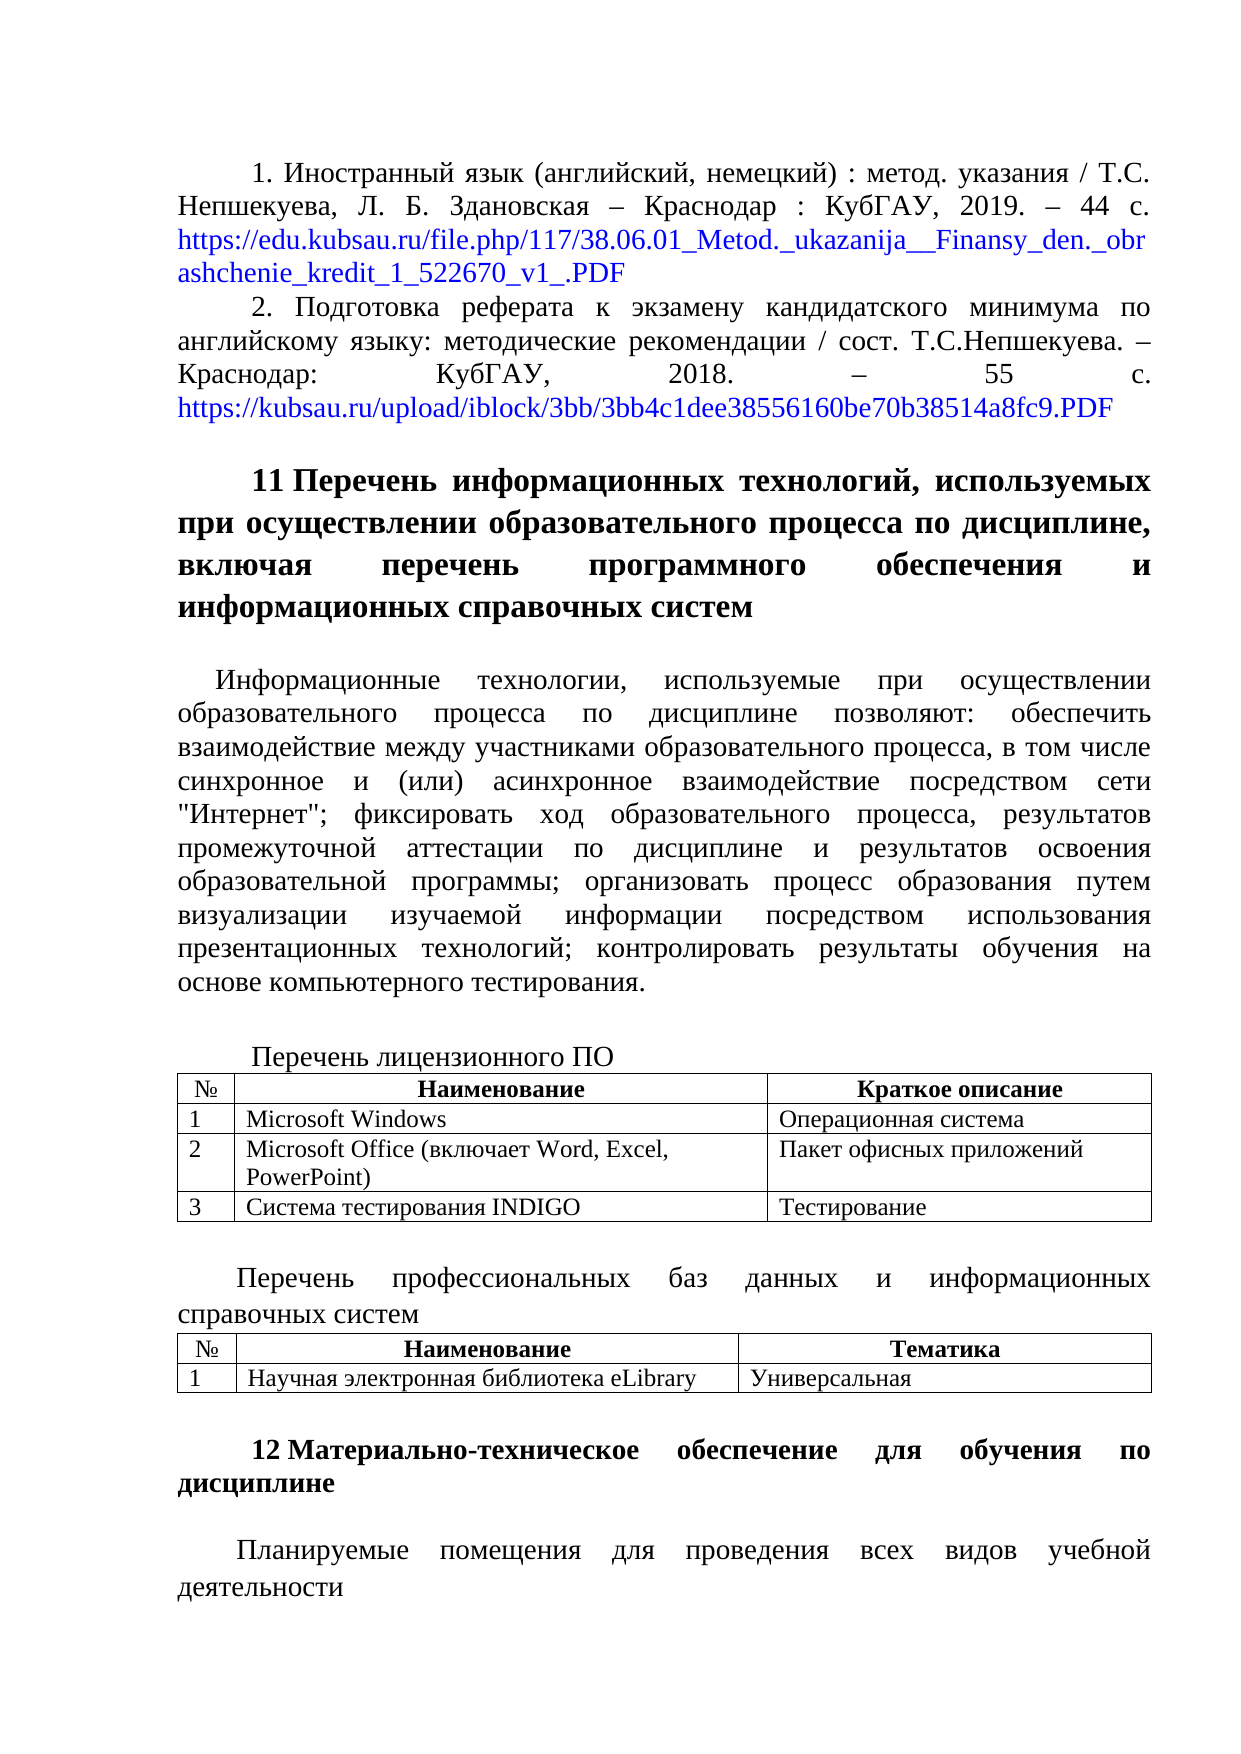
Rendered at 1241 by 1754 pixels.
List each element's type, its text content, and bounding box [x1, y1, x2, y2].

text 2. Подготовка реферата к экзамену кандидатского минимума по английскому языку: методические рекомендации / сост. Т.С.Непшекуева. – Краснодар: КубГАУ, 2018. – 55 с. https://kubsau.ru/upload/iblock/3bb/3bb4c1dee38556160be70b38514a8fc9.PDF [177, 289, 1152, 423]
table_cell Система тестирования INDIGO [235, 1192, 767, 1221]
table_cell 2 [178, 1134, 234, 1191]
text 12 Материально-техническое обеспечение для обучения по дисциплине [177, 1432, 1152, 1499]
table_header Краткое описание [768, 1074, 1151, 1103]
table_cell Научная электронная библиотека eLibrary [237, 1364, 738, 1392]
list 1. Иностранный язык (английский, немецкий) : метод. указания / Т.С. Непшекуева, Л. Б. Здановская – Краснодар : КубГАУ, 2019. – 44 с. https://edu.kubsau.ru/file.php/117/38.06.01_Metod._ukazanija__Finansy_den._obrashchenie_kredit_1_522670_v1_.PDF [177, 155, 1152, 289]
text Информационные технологии, используемые при осуществлении образовательного процесса по дисциплине позволяют: обеспечить взаимодействие между участниками образовательного процесса, в том числе синхронное и (или) асинхронное взаимодействие посредством сети "Интернет"; фиксировать ход образовательного процесса, результатов промежуточной аттестации по дисциплине и результатов освоения образовательной программы; организовать процесс образования путем визуализации изучаемой информации посредством использования презентационных технологий; контролировать результаты обучения на основе компьютерного тестирования. [177, 662, 1152, 997]
table_cell Операционная система [768, 1104, 1151, 1133]
table_header Тематика [739, 1334, 1151, 1362]
table_cell Тестирование [768, 1192, 1151, 1221]
text Планируемые помещения для проведения всех видов учебной деятельности [177, 1532, 1152, 1602]
table_header Наименование [237, 1334, 738, 1362]
table_cell 1 [178, 1104, 234, 1133]
text Перечень лицензионного ПО [177, 1039, 1152, 1073]
table_cell Microsoft Windows [235, 1104, 767, 1133]
table_cell Универсальная [739, 1364, 1151, 1392]
table_header Наименование [235, 1074, 767, 1103]
table_cell 1 [178, 1364, 236, 1392]
table_header № [178, 1334, 236, 1362]
table_header № [178, 1074, 234, 1103]
text Перечень профессиональных баз данных и информационных справочных систем [177, 1260, 1152, 1330]
text 11 Перечень информационных технологий, используемых при осуществлении образовательного процесса по дисциплине, включая перечень программного обеспечения и информационных справочных систем [177, 460, 1152, 625]
table_cell Microsoft Office (включает Word, Excel, PowerPoint) [235, 1134, 767, 1191]
table_cell Пакет офисных приложений [768, 1134, 1151, 1191]
table_cell 3 [178, 1192, 234, 1221]
